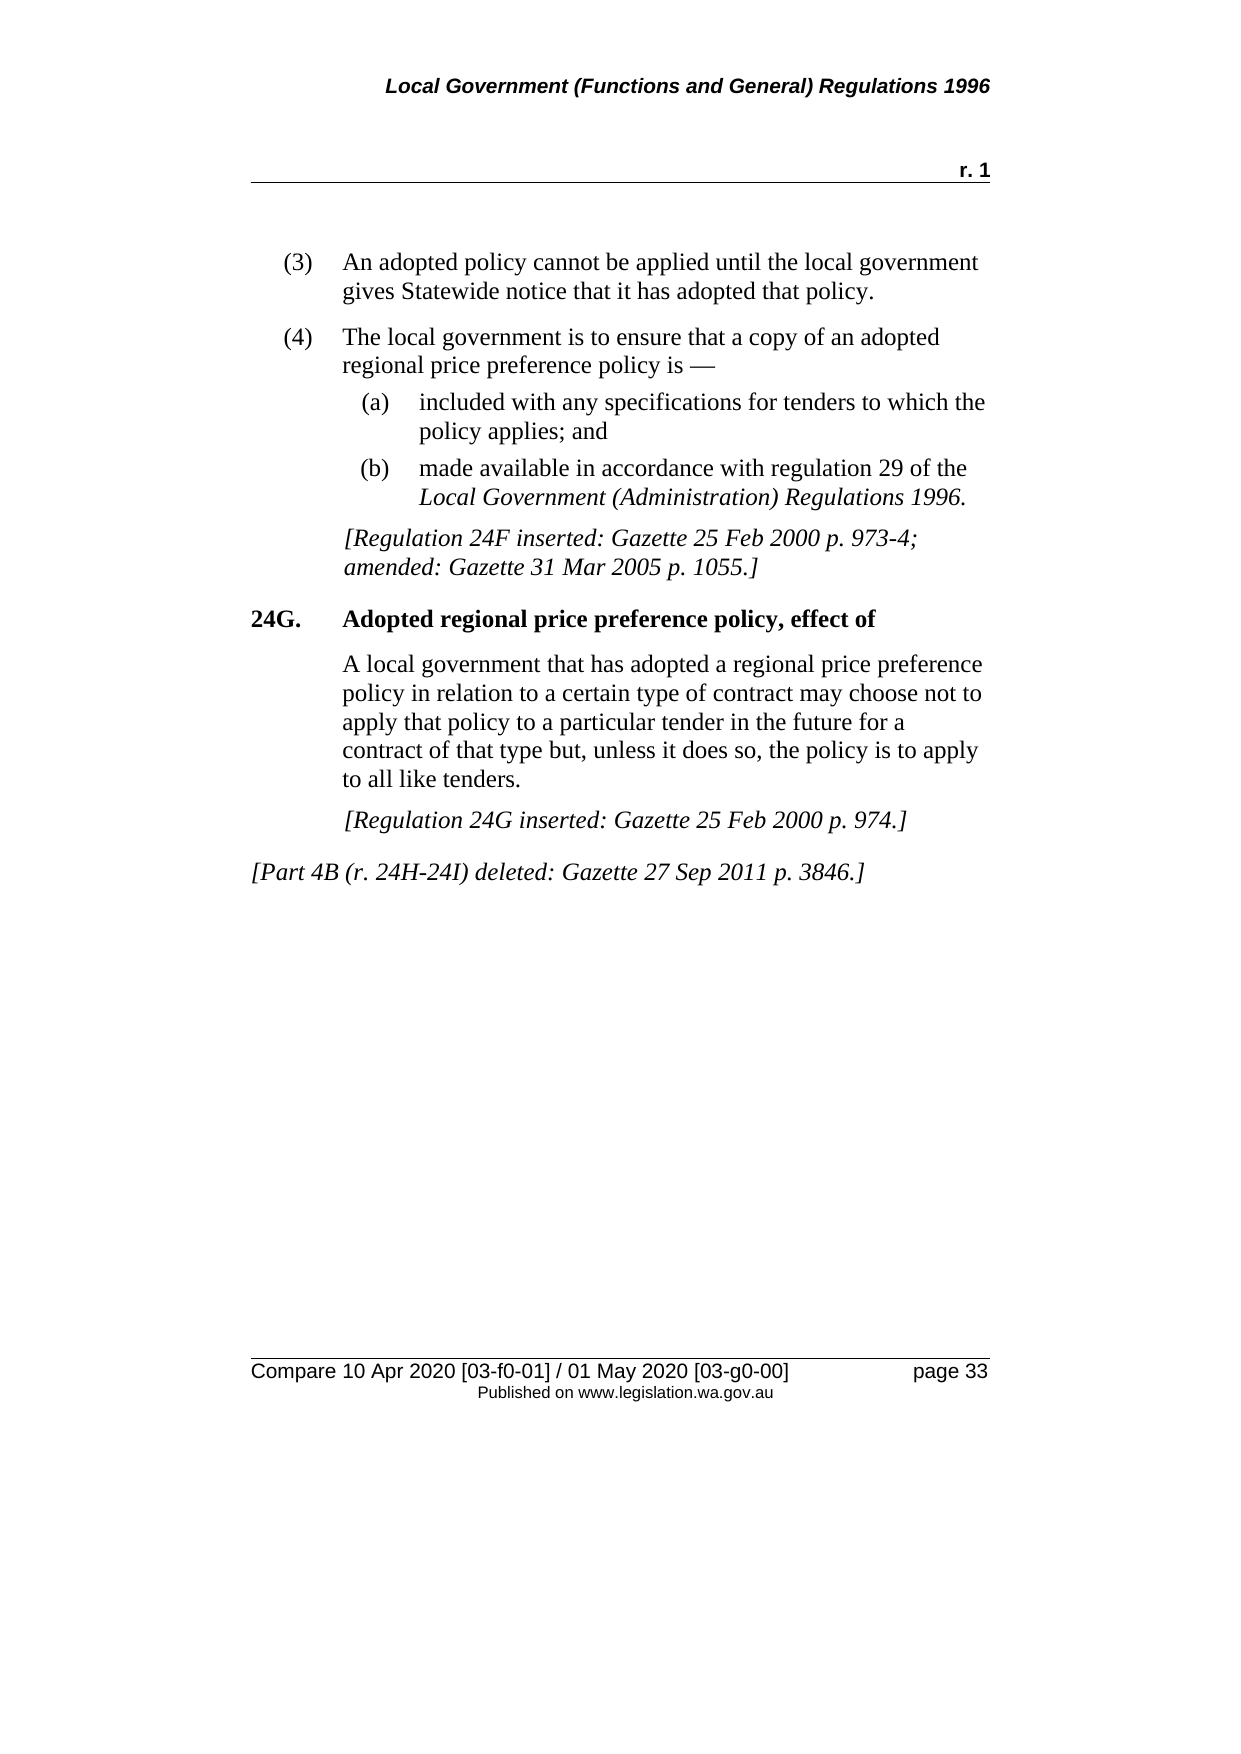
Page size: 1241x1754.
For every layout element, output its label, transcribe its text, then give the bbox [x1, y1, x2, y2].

text [Regulation 24G inserted: Gazette 25 Feb 2000 p. 974.] [251, 805, 990, 834]
text (a) included with any specifications for tenders to which the policy applies; and [251, 387, 990, 445]
subtitle 24G. Adopted regional price preference policy, effect of [251, 604, 990, 632]
text A local government that has adopted a regional price preference policy in relation to a certain type of contract may choose not to apply that policy to a particular tender in the future for a contract of that type but, unless it does so, the policy is to apply to all like tenders. [251, 649, 990, 793]
text (4) The local government is to ensure that a copy of an adopted regional price preference policy is — [251, 322, 990, 379]
text [Regulation 24F inserted: Gazette 25 Feb 2000 p. 973-4; amended: Gazette 31 Mar 2005 p. 1055.] [251, 523, 990, 581]
text (3) An adopted policy cannot be applied until the local government gives Statewide notice that it has adopted that policy. [251, 247, 990, 305]
text (b) made available in accordance with regulation 29 of the Local Government (Administration) Regulations 1996. [251, 453, 990, 511]
text [Part 4B (r. 24H-24I) deleted: Gazette 27 Sep 2011 p. 3846.] [251, 857, 990, 886]
